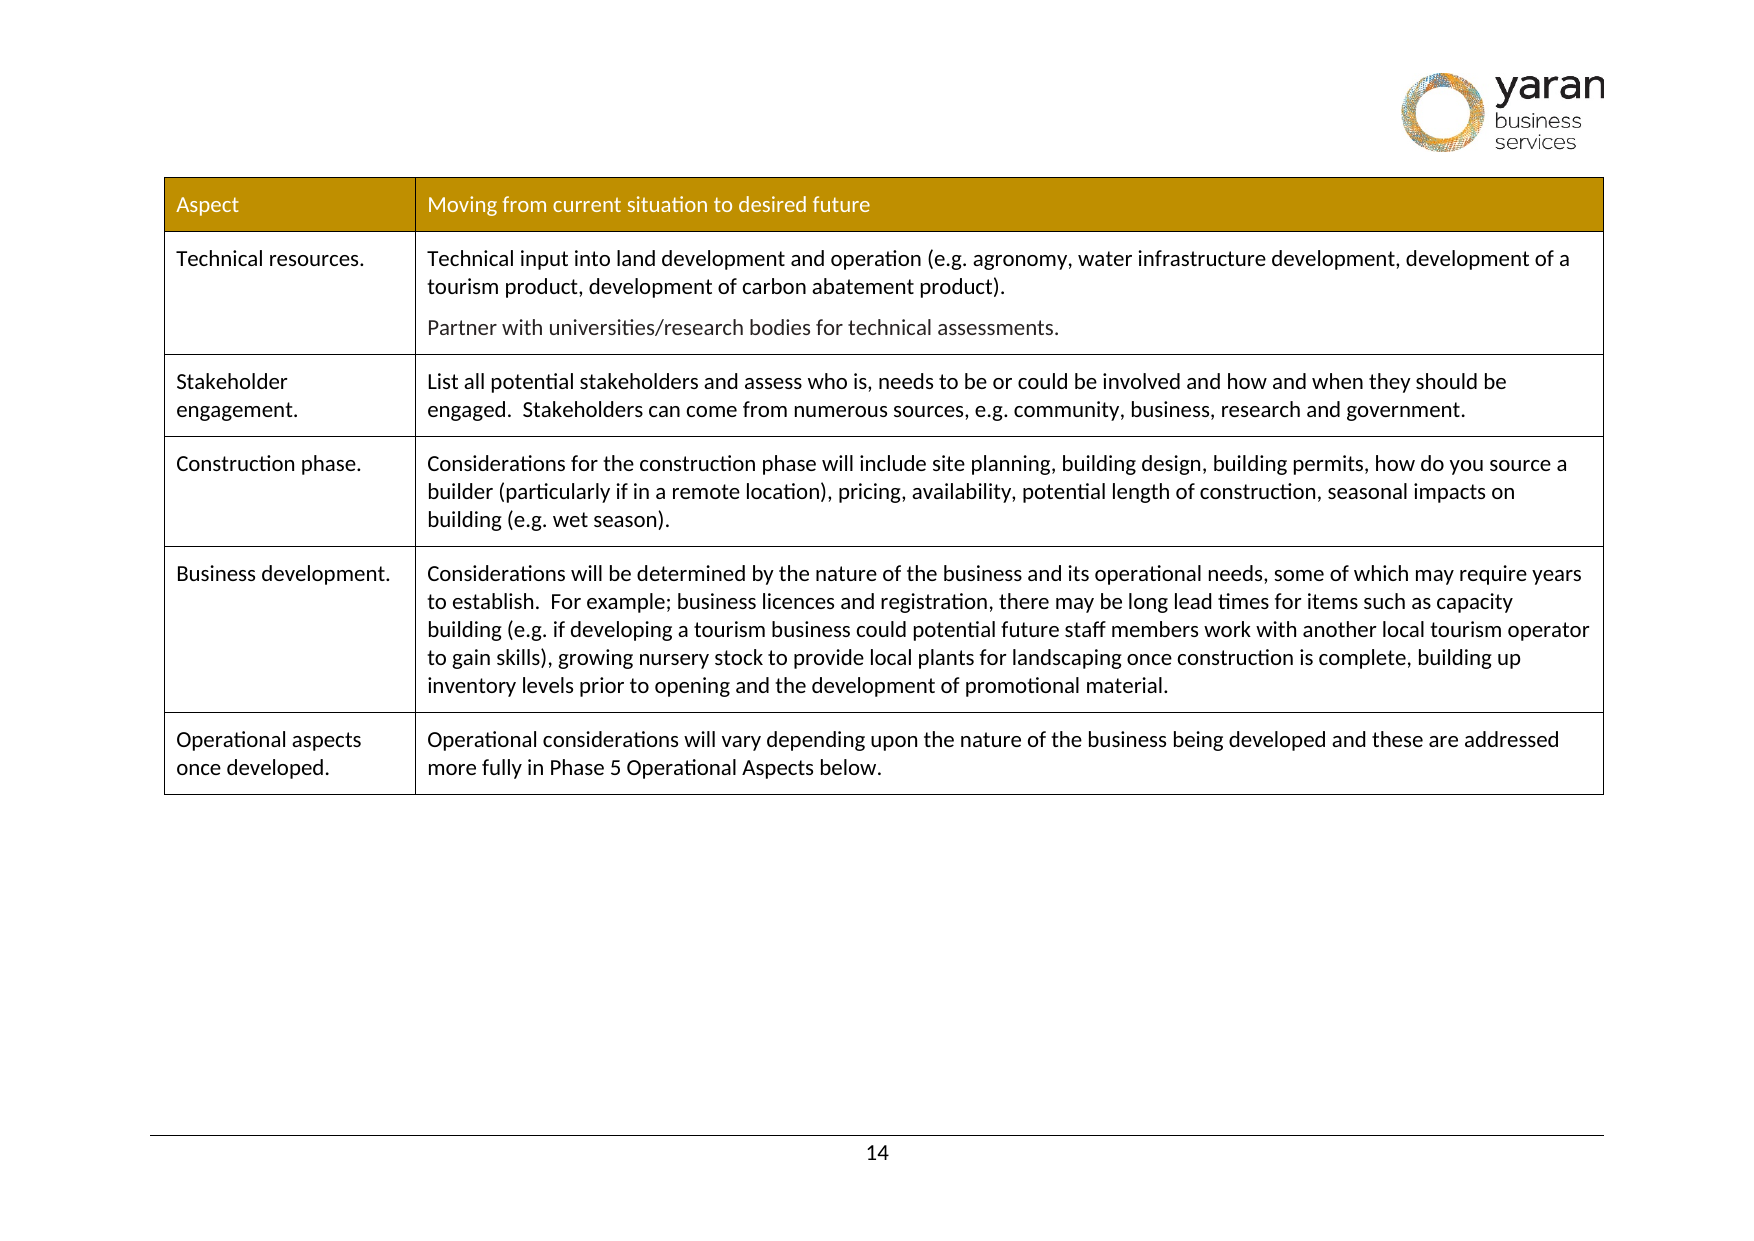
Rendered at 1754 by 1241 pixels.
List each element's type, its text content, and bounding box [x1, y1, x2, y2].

table_cell Stakeholder engagement. [165, 355, 415, 436]
table_cell Business development. [165, 547, 415, 712]
table_cell Considerations will be determined by the nature of the business and its operational needs, some of which may require years to establish. For example; business licences and registration, there may be long lead times for items such as capacity building (e.g. if developing a tourism business could potential future staff members work with another local tourism operator to gain skills), growing nursery stock to provide local plants for landscaping once construction is complete, building up inventory levels prior to opening and the development of promotional material. [416, 547, 1603, 712]
table_cell Technical resources. [165, 232, 415, 353]
table_cell List all potential stakeholders and assess who is, needs to be or could be involved and how and when they should be engaged. Stakeholders can come from numerous sources, e.g. community, business, research and government. [416, 355, 1603, 436]
picture [1401, 73, 1604, 152]
table_header Aspect [165, 178, 415, 231]
table_cell Operational considerations will vary depending upon the nature of the business being developed and these are addressed more fully in Phase 5 Operational Aspects below. [416, 713, 1603, 794]
table_cell Construction phase. [165, 437, 415, 546]
table_cell Operational aspects once developed. [165, 713, 415, 794]
table_header Moving from current situation to desired future [416, 178, 1603, 231]
table_cell Considerations for the construction phase will include site planning, building design, building permits, how do you source a builder (particularly if in a remote location), pricing, availability, potential length of construction, seasonal impacts on building (e.g. wet season). [416, 437, 1603, 546]
table_cell Technical input into land development and operation (e.g. agronomy, water infrastructure development, development of a tourism product, development of carbon abatement product). Partner with universities/research bodies for technical assessments. [416, 232, 1603, 353]
